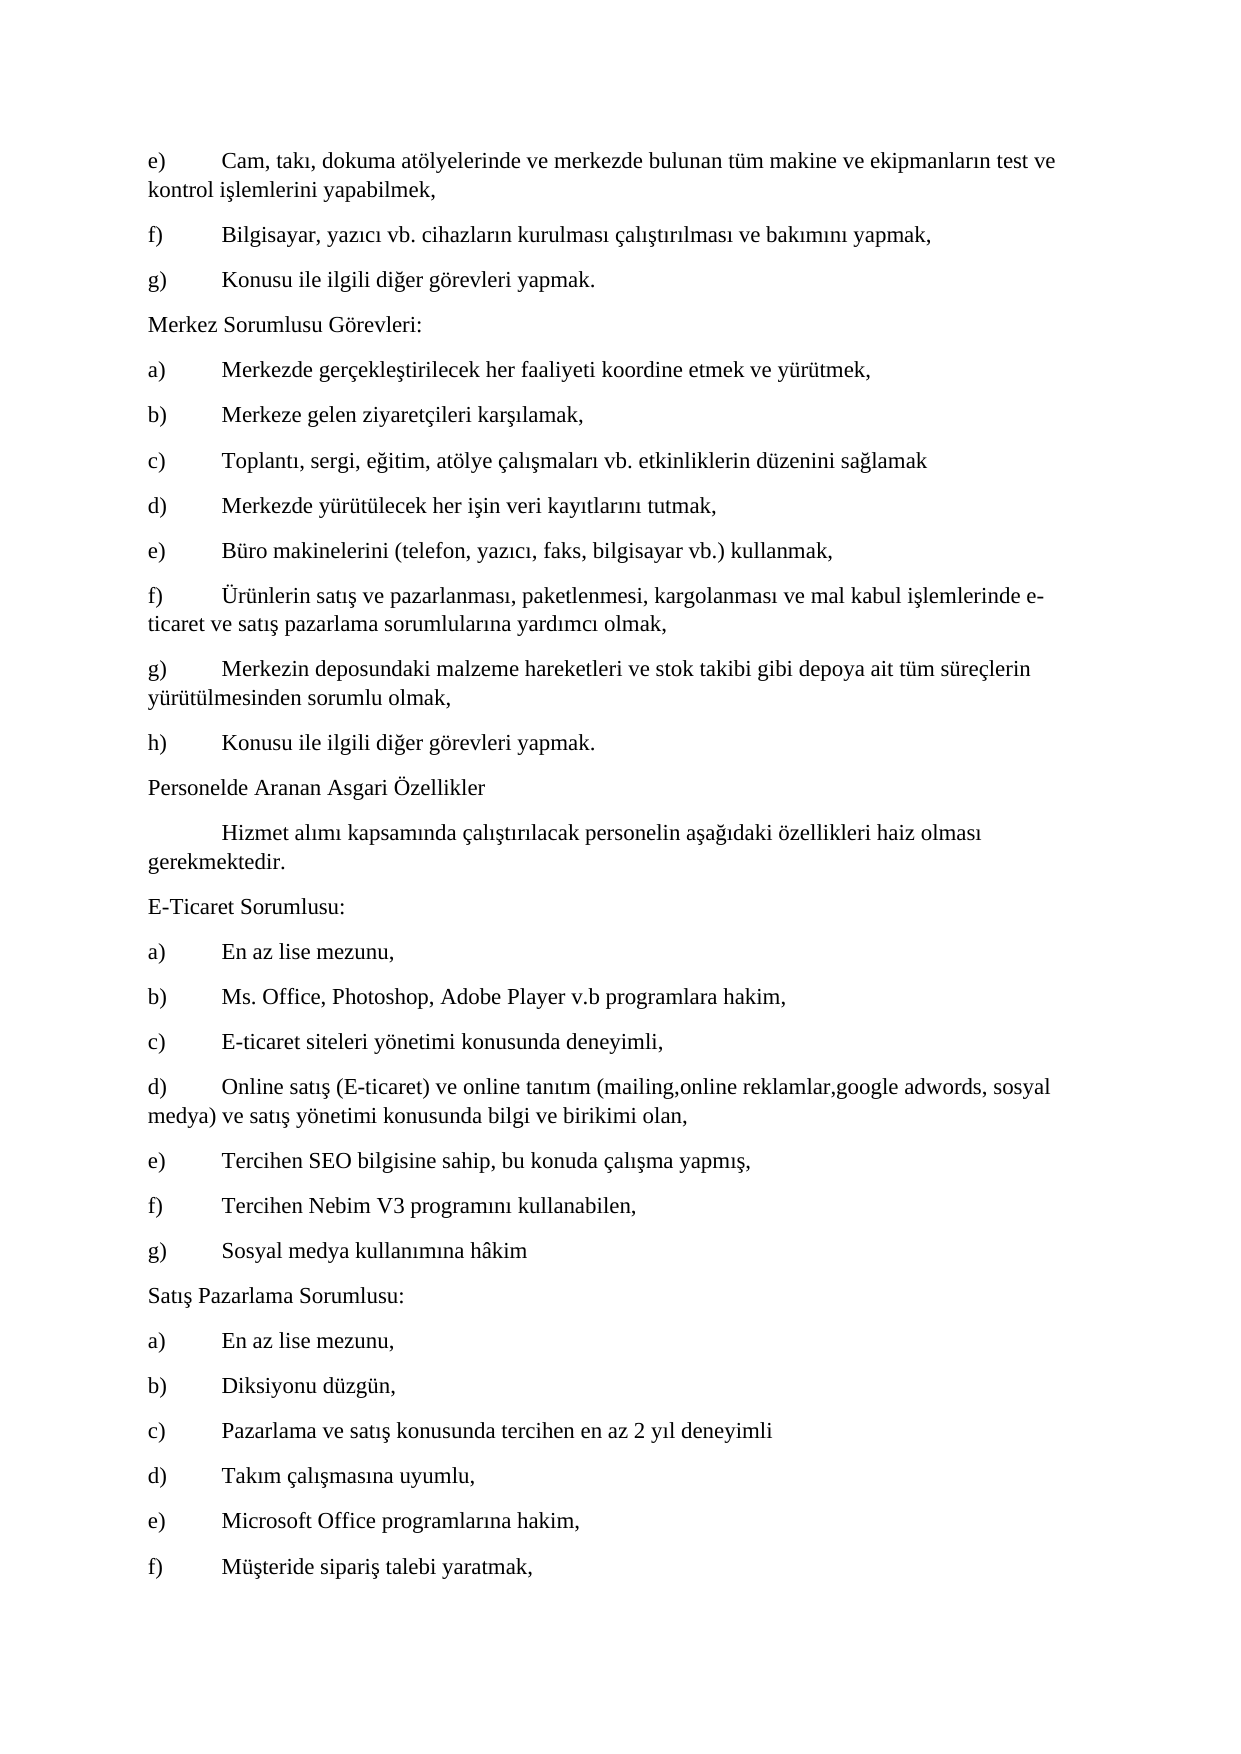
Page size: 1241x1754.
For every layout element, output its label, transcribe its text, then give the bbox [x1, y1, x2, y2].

text d) Takım çalışmasına uyumlu, [148, 1462, 1093, 1489]
text e) Büro makinelerini (telefon, yazıcı, faks, bilgisayar vb.) kullanmak, [148, 537, 1093, 563]
text E-Ticaret Sorumlusu: [148, 893, 1093, 919]
text Merkez Sorumlusu Görevleri: [148, 311, 1093, 338]
text f) Ürünlerin satış ve pazarlanması, paketlenmesi, kargolanması ve mal kabul işlemlerinde e-ticaret ve satış pazarlama sorumlularına yardımcı olmak, [148, 582, 1093, 637]
text c) Pazarlama ve satış konusunda tercihen en az 2 yıl deneyimli [148, 1417, 1093, 1444]
text h) Konusu ile ilgili diğer görevleri yapmak. [148, 729, 1093, 755]
text a) Merkezde gerçekleştirilecek her faaliyeti koordine etmek ve yürütmek, [148, 356, 1093, 383]
text b) Diksiyonu düzgün, [148, 1372, 1093, 1399]
text e) Microsoft Office programlarına hakim, [148, 1508, 1093, 1534]
text c) Toplantı, sergi, eğitim, atölye çalışmaları vb. etkinliklerin düzenini sağlamak [148, 447, 1093, 473]
text f) Bilgisayar, yazıcı vb. cihazların kurulması çalıştırılması ve bakımını yapmak, [148, 221, 1093, 247]
text e) Tercihen SEO bilgisine sahip, bu konuda çalışma yapmış, [148, 1147, 1093, 1173]
text g) Sosyal medya kullanımına hâkim [148, 1237, 1093, 1263]
text d) Merkezde yürütülecek her işin veri kayıtlarını tutmak, [148, 492, 1093, 518]
text c) E-ticaret siteleri yönetimi konusunda deneyimli, [148, 1028, 1093, 1054]
text a) En az lise mezunu, [148, 938, 1093, 964]
text Satış Pazarlama Sorumlusu: [148, 1282, 1093, 1308]
text a) En az lise mezunu, [148, 1327, 1093, 1353]
text b) Merkeze gelen ziyaretçileri karşılamak, [148, 402, 1093, 428]
text g) Konusu ile ilgili diğer görevleri yapmak. [148, 266, 1093, 293]
text f) Müşteride sipariş talebi yaratmak, [148, 1553, 1093, 1579]
text b) Ms. Office, Photoshop, Adobe Player v.b programlara hakim, [148, 983, 1093, 1009]
text g) Merkezin deposundaki malzeme hareketleri ve stok takibi gibi depoya ait tüm süreçlerin yürütülmesinden sorumlu olmak, [148, 656, 1093, 710]
text e) Cam, takı, dokuma atölyelerinde ve merkezde bulunan tüm makine ve ekipmanların test ve kontrol işlemlerini yapabilmek, [148, 148, 1093, 202]
text f) Tercihen Nebim V3 programını kullanabilen, [148, 1192, 1093, 1218]
text Hizmet alımı kapsamında çalıştırılacak personelin aşağıdaki özellikleri haiz olması gerekmektedir. [148, 819, 1093, 874]
text d) Online satış (E-ticaret) ve online tanıtım (mailing,online reklamlar,google adwords, sosyal medya) ve satış yönetimi konusunda bilgi ve birikimi olan, [148, 1073, 1093, 1128]
text Personelde Aranan Asgari Özellikler [148, 774, 1093, 801]
